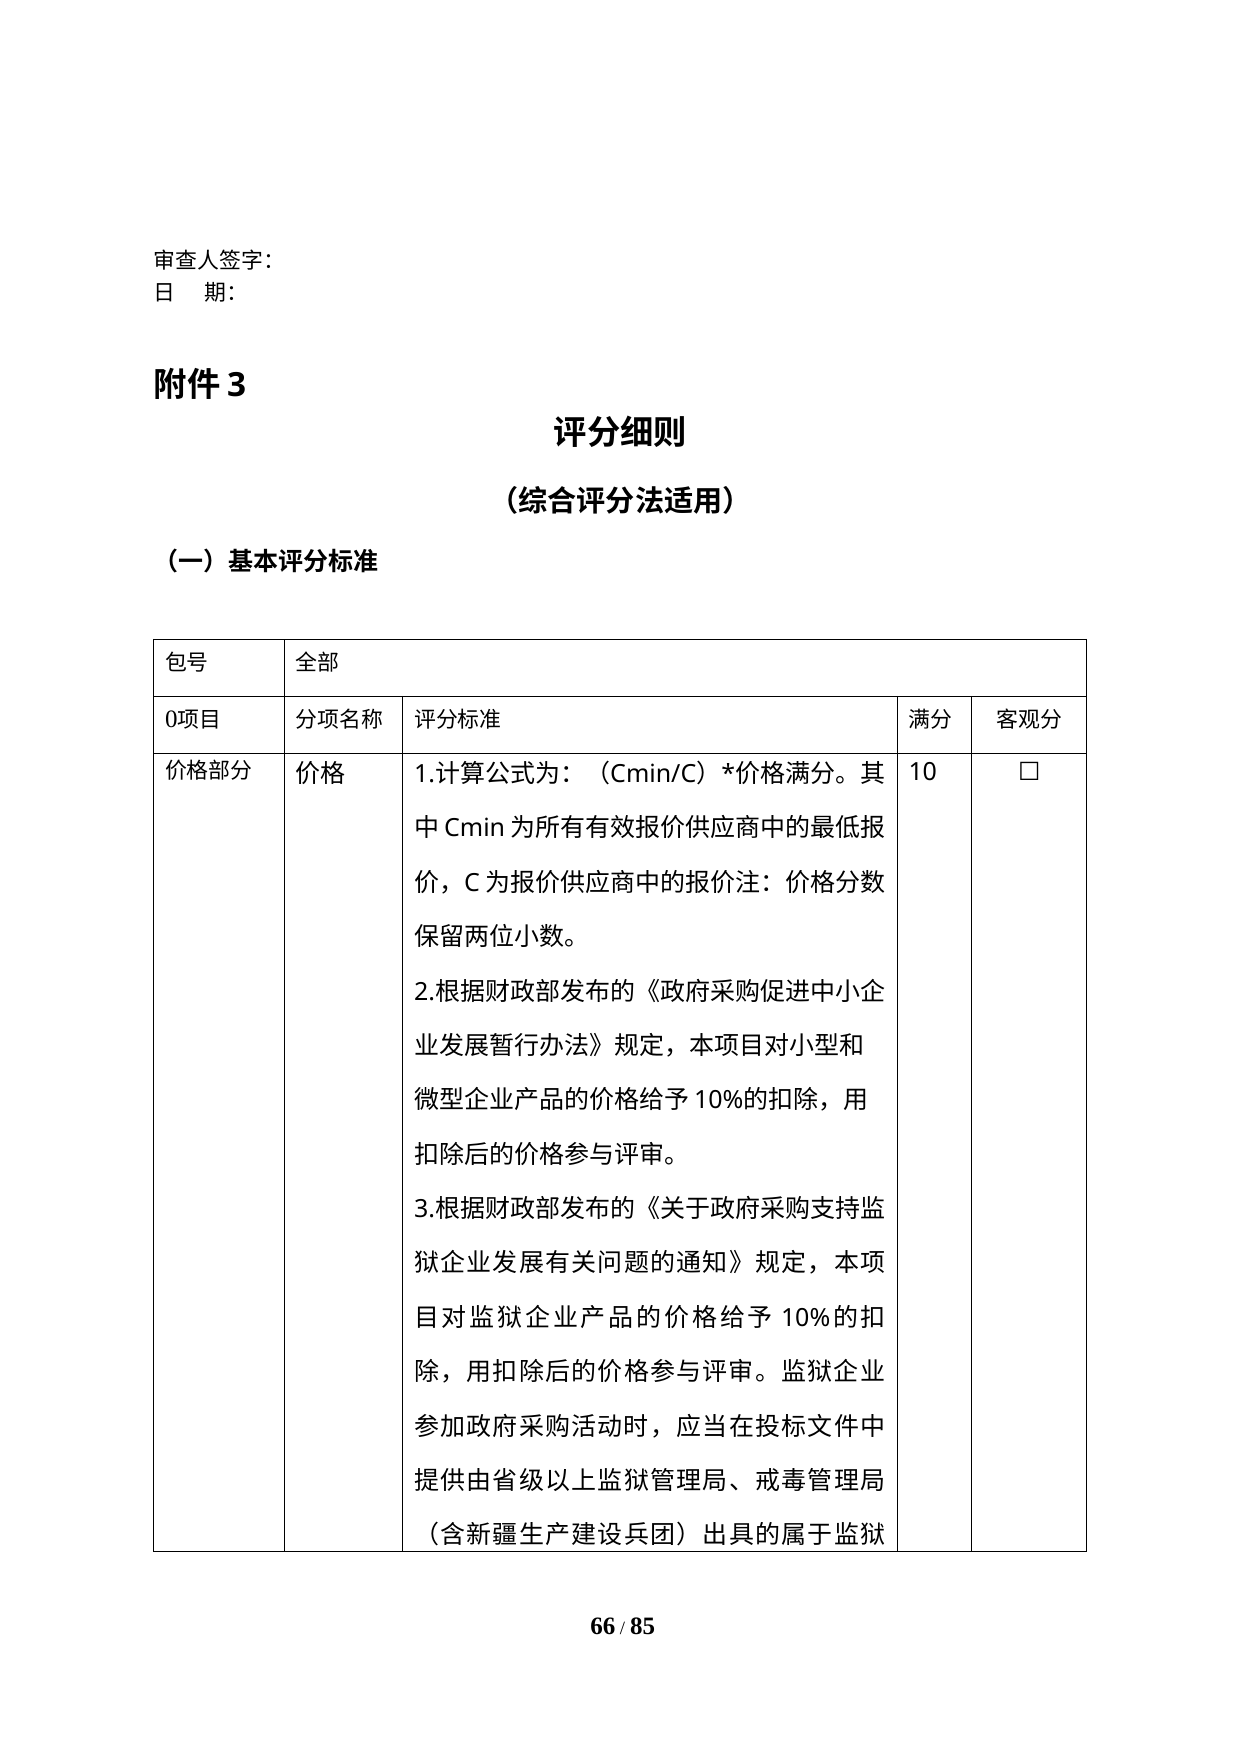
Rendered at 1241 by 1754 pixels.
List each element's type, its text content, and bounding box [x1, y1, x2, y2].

subtitle 附件3 [153, 357, 1087, 406]
text （一）基本评分标准 [153, 541, 1087, 578]
text 审查人签字： [153, 243, 1087, 274]
text （综合评分法适用） [153, 478, 1087, 520]
text 评分细则 [153, 406, 1087, 454]
text 日 期： [153, 274, 1087, 306]
